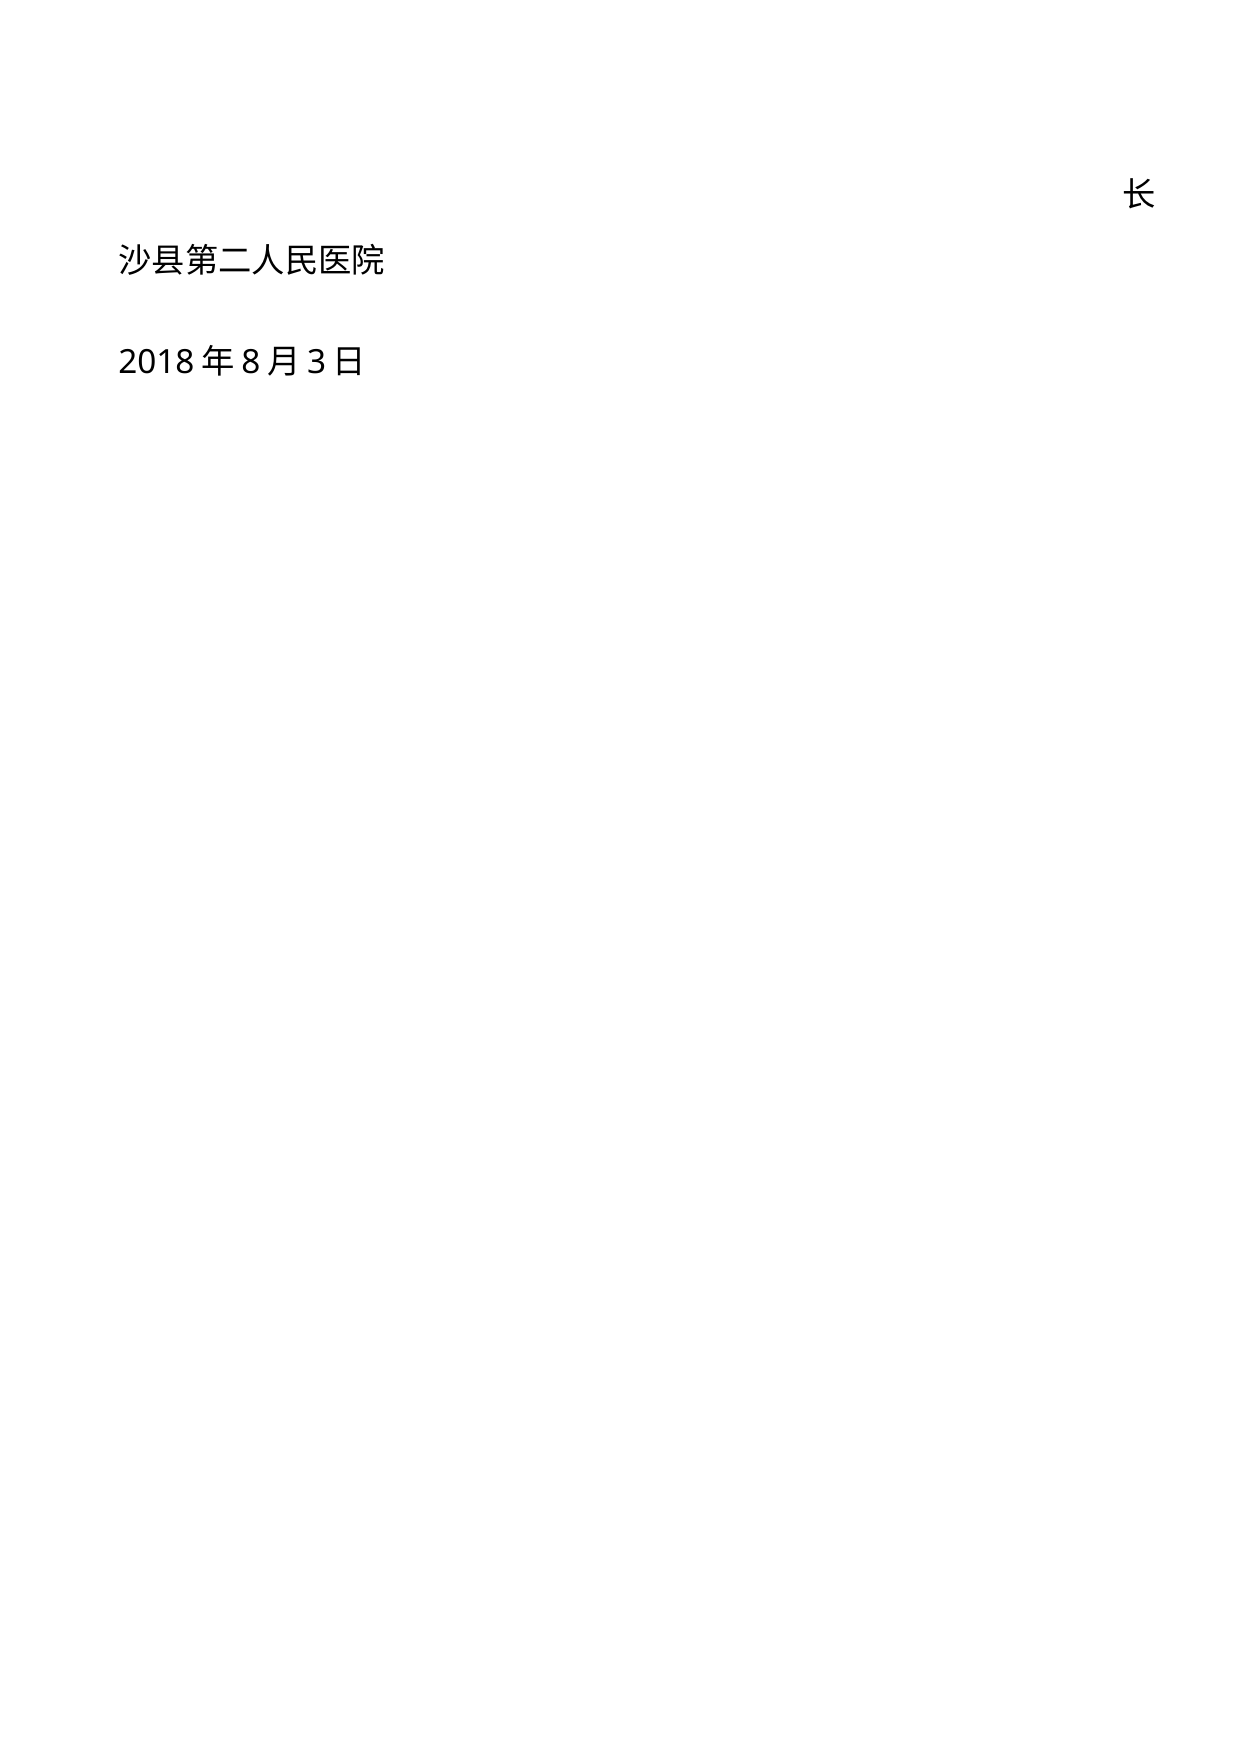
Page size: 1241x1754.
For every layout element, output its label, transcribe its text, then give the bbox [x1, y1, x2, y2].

text 2018年8月3日 [118, 292, 1122, 392]
text 长沙县第二人民医院 [118, 158, 1122, 292]
